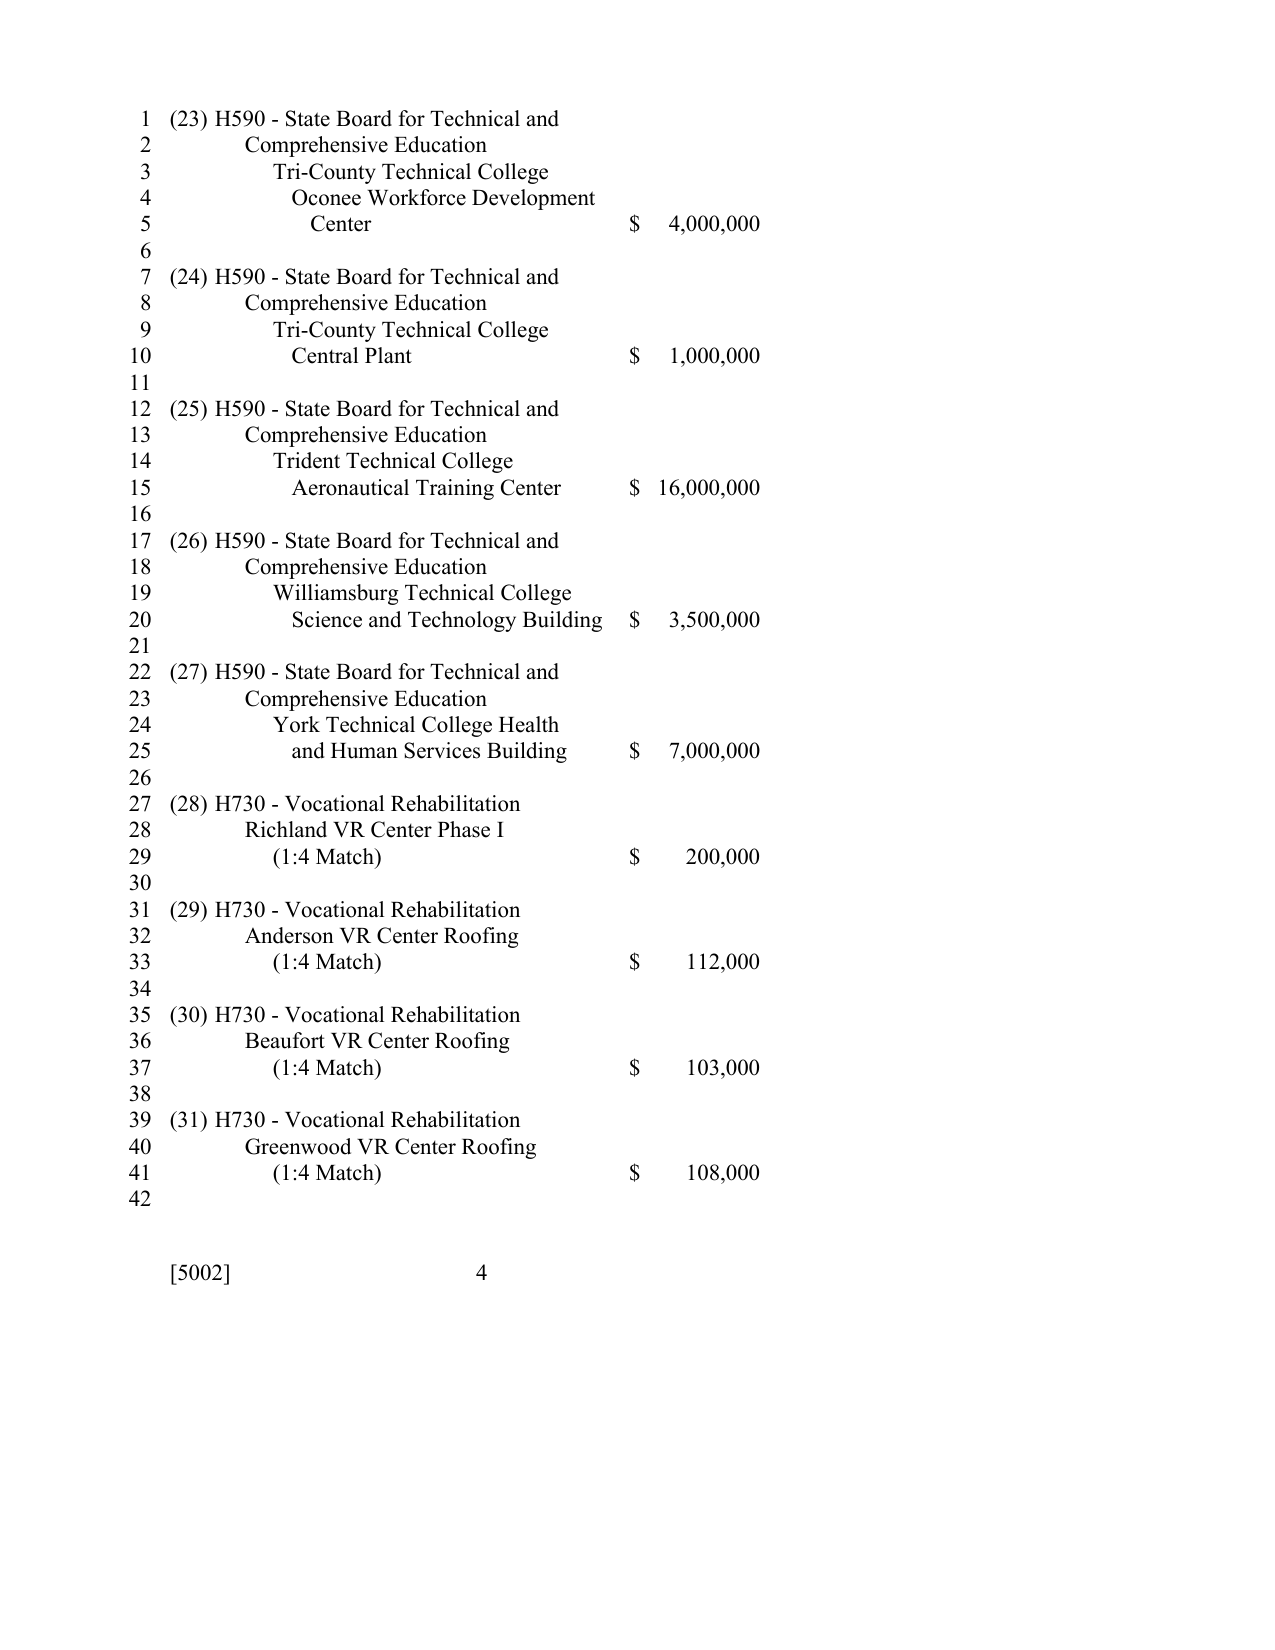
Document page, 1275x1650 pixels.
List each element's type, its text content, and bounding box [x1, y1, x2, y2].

text Beaufort VR Center Roofing [169, 1027, 787, 1054]
text Comprehensive Education [169, 553, 787, 579]
text Tri-County Technical College [169, 316, 787, 342]
text Trident Technical College [169, 448, 787, 474]
text Oconee Workforce Development [169, 184, 787, 210]
text (30) H730 - Vocational Rehabilitation [169, 1001, 787, 1027]
text Central Plant $ 1,000,000 [169, 342, 787, 368]
text and Human Services Building $ 7,000,000 [169, 737, 787, 764]
text (27) H590 - State Board for Technical and [169, 658, 787, 685]
text Comprehensive Education [169, 421, 787, 448]
text (31) H730 - Vocational Rehabilitation [169, 1106, 787, 1133]
text (23) H590 - State Board for Technical and [169, 105, 787, 131]
text (1:4 Match) $ 108,000 [169, 1159, 787, 1186]
text (24) H590 - State Board for Technical and [169, 263, 787, 289]
text Comprehensive Education [169, 289, 787, 316]
text Richland VR Center Phase I [169, 817, 787, 843]
text Anderson VR Center Roofing [169, 922, 787, 948]
text Comprehensive Education [169, 685, 787, 711]
text Aeronautical Training Center $ 16,000,000 [169, 474, 787, 500]
text (1:4 Match) $ 200,000 [169, 843, 787, 869]
text (1:4 Match) $ 103,000 [169, 1054, 787, 1080]
text Comprehensive Education [169, 131, 787, 158]
text Center $ 4,000,000 [169, 210, 787, 237]
text (28) H730 - Vocational Rehabilitation [169, 790, 787, 817]
text Williamsburg Technical College [169, 579, 787, 606]
text (26) H590 - State Board for Technical and [169, 527, 787, 553]
text Greenwood VR Center Roofing [169, 1133, 787, 1159]
text York Technical College Health [169, 711, 787, 737]
text (29) H730 - Vocational Rehabilitation [169, 896, 787, 922]
text (1:4 Match) $ 112,000 [169, 948, 787, 975]
text Tri-County Technical College [169, 158, 787, 184]
text (25) H590 - State Board for Technical and [169, 395, 787, 421]
text Science and Technology Building $ 3,500,000 [169, 606, 787, 632]
